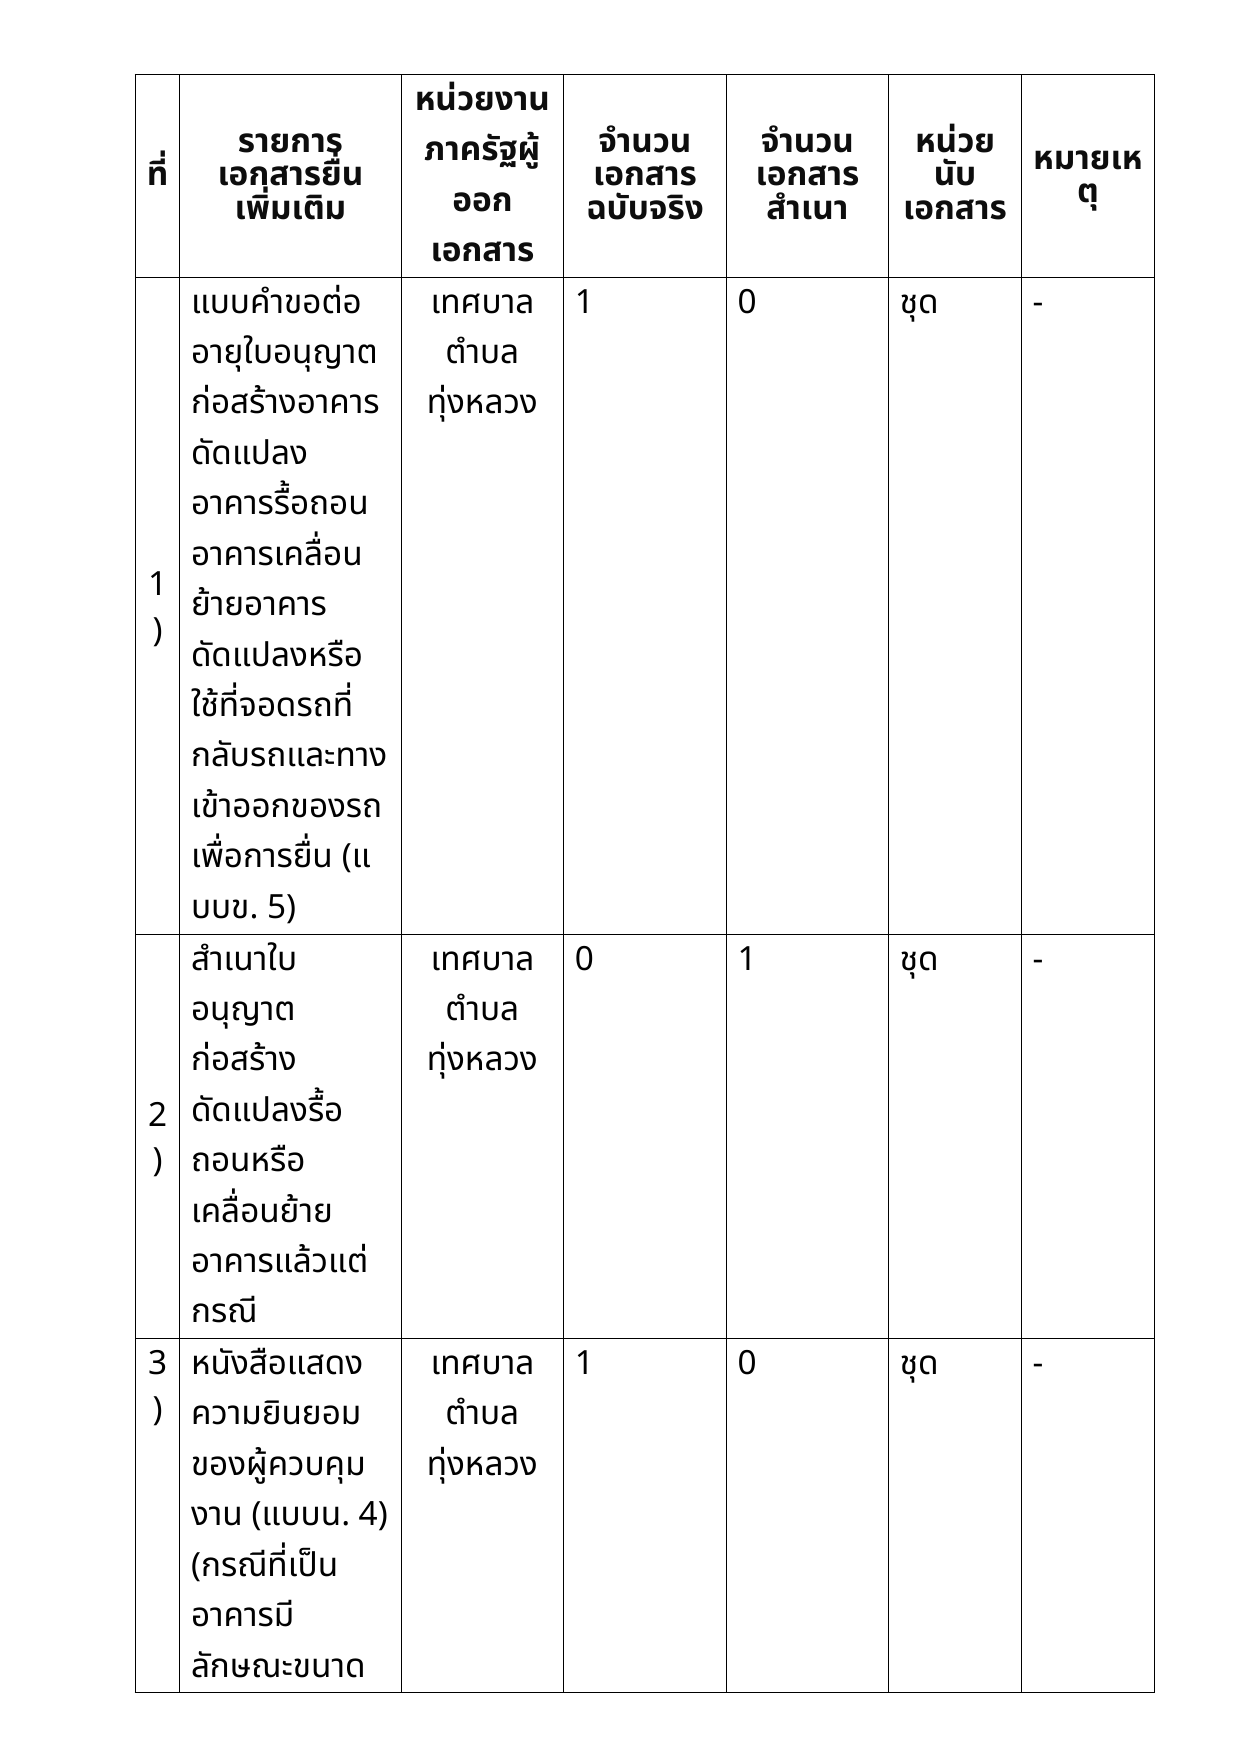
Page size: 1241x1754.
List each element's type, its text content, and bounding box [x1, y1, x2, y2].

table_cell 1 [564, 1339, 726, 1692]
table_cell เทศบาลตำบล ทุ่งหลวง [402, 935, 563, 1338]
table_cell 0 [564, 935, 726, 1338]
table_cell ชุด [889, 1339, 1021, 1692]
table_cell 2) [136, 935, 179, 1338]
table_header หน่วยนับเอกสาร [889, 75, 1021, 277]
table_header หมายเหตุ [1022, 75, 1154, 277]
table_cell 3) [136, 1339, 179, 1692]
table_cell สำเนาใบอนุญาตก่อสร้างดัดแปลงรื้อถอนหรือเคลื่อนย้ายอาคารแล้วแต่กรณี [180, 935, 401, 1338]
table_cell 1 [727, 935, 888, 1338]
table_cell เทศบาลตำบล ทุ่งหลวง [402, 278, 563, 933]
table_cell ชุด [889, 278, 1021, 933]
table_header รายการเอกสารยื่นเพิ่มเติม [180, 75, 401, 277]
table_header จำนวนเอกสาร สำเนา [727, 75, 888, 277]
table_cell 0 [727, 278, 888, 933]
table_cell ชุด [889, 935, 1021, 1338]
table_header จำนวนเอกสาร ฉบับจริง [564, 75, 726, 277]
table_cell 1 [564, 278, 726, 933]
table_header ที่ [136, 75, 179, 277]
table_cell - [1022, 278, 1154, 933]
table_cell เทศบาลตำบล ทุ่งหลวง [402, 1339, 563, 1692]
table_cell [180, 1339, 401, 1692]
table_cell 0 [727, 1339, 888, 1692]
table_cell - [1022, 935, 1154, 1338]
table_cell แบบคำขอต่ออายุใบอนุญาตก่อสร้างอาคารดัดแปลงอาคารรื้อถอนอาคารเคลื่อนย้ายอาคารดัดแปลงหรือใช้ที่จอดรถที่กลับรถและทางเข้าออกของรถเพื่อการยื่น (แบบข. 5) [180, 278, 401, 933]
table_cell - [1022, 1339, 1154, 1692]
table_header หน่วยงานภาครัฐผู้ออกเอกสาร [402, 75, 563, 277]
table_cell 1) [136, 278, 179, 933]
